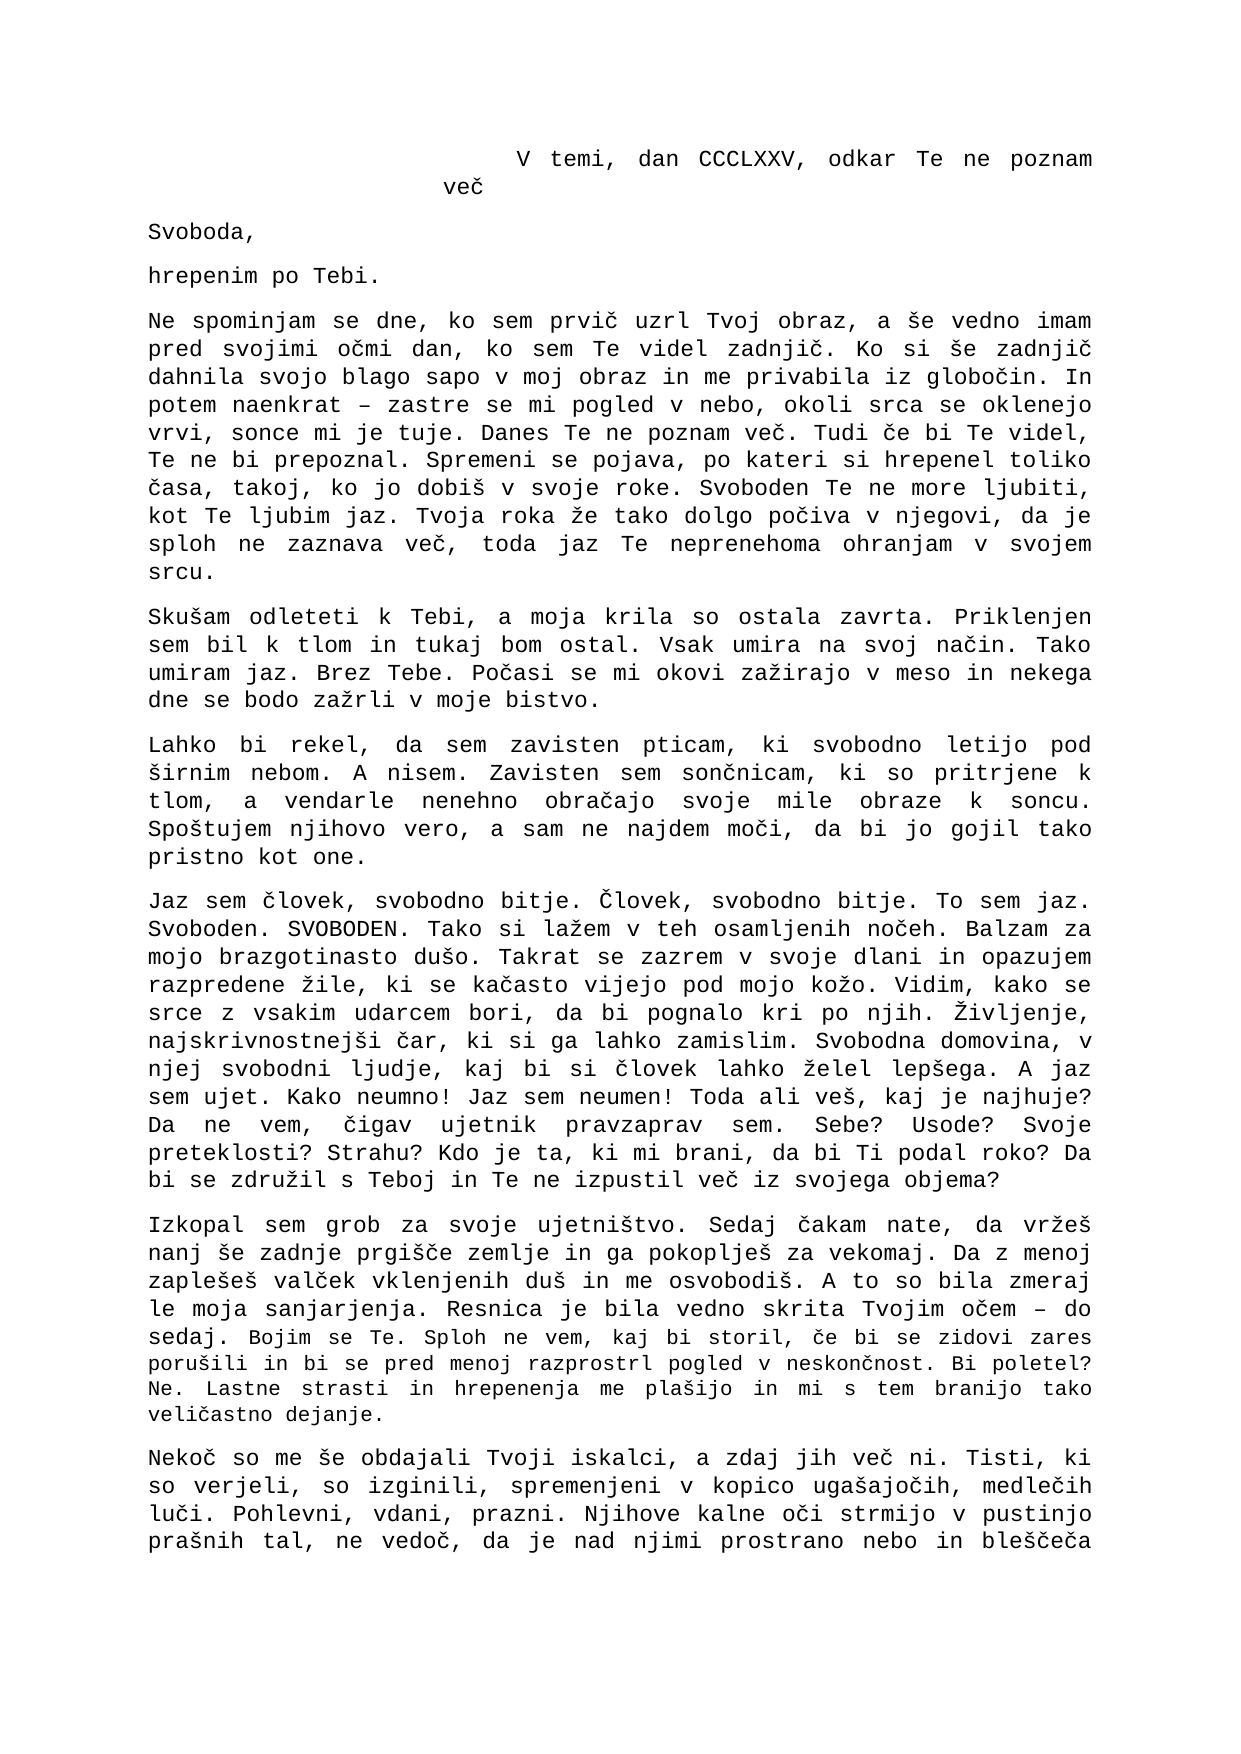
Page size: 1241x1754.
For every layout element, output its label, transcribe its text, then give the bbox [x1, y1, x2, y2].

text Ne spominjam se dne, ko sem prvič uzrl Tvoj obraz, a še vedno imam pred svojimi očmi dan, ko sem Te videl zadnjič. Ko si še zadnjič dahnila svojo blago sapo v moj obraz in me privabila iz globočin. In potem naenkrat – zastre se mi pogled v nebo, okoli srca se oklenejo vrvi, sonce mi je tuje. Danes Te ne poznam več. Tudi če bi Te videl, Te ne bi prepoznal. Spremeni se pojava, po kateri si hrepenel toliko časa, takoj, ko jo dobiš v svoje roke. Svoboden Te ne more ljubiti, kot Te ljubim jaz. Tvoja roka že tako dolgo počiva v njegovi, da je sploh ne zaznava več, toda jaz Te neprenehoma ohranjam v svojem srcu. [148, 309, 1093, 586]
text V temi, dan CCCLXXV, odkar Te ne poznam več [443, 148, 1093, 201]
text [148, 1446, 1093, 1556]
text Lahko bi rekel, da sem zavisten pticam, ki svobodno letijo pod širnim nebom. A nisem. Zavisten sem sončnicam, ki so pritrjene k tlom, a vendarle nenehno obračajo svoje mile obraze k soncu. Spoštujem njihovo vero, a sam ne najdem moči, da bi jo gojil tako pristno kot one. [148, 733, 1093, 871]
text hrepenim po Tebi. [148, 265, 1093, 291]
text Izkopal sem grob za svoje ujetništvo. Sedaj čakam nate, da vržeš nanj še zadnje prgišče zemlje in ga pokoplješ za vekomaj. Da z menoj zaplešeš valček vklenjenih duš in me osvobodiš. A to so bila zmeraj le moja sanjarjenja. Resnica je bila vedno skrita Tvojim očem – do sedaj. Bojim se Te. Sploh ne vem, kaj bi storil, če bi se zidovi zares porušili in bi se pred menoj razprostrl pogled v neskončnost. Bi poletel? Ne. Lastne strasti in hrepenenja me plašijo in mi s tem branijo tako veličastno dejanje. [148, 1213, 1093, 1428]
text Svoboda, [148, 220, 1093, 246]
text Skušam odleteti k Tebi, a moja krila so ostala zavrta. Priklenjen sem bil k tlom in tukaj bom ostal. Vsak umira na svoj način. Tako umiram jaz. Brez Tebe. Počasi se mi okovi zažirajo v meso in nekega dne se bodo zažrli v moje bistvo. [148, 605, 1093, 715]
text Jaz sem človek, svobodno bitje. Človek, svobodno bitje. To sem jaz. Svoboden. SVOBODEN. Tako si lažem v teh osamljenih nočeh. Balzam za mojo brazgotinasto dušo. Takrat se zazrem v svoje dlani in opazujem razpredene žile, ki se kačasto vijejo pod mojo kožo. Vidim, kako se srce z vsakim udarcem bori, da bi pognalo kri po njih. Življenje, najskrivnostnejši čar, ki si ga lahko zamislim. Svobodna domovina, v njej svobodni ljudje, kaj bi si človek lahko želel lepšega. A jaz sem ujet. Kako neumno! Jaz sem neumen! Toda ali veš, kaj je najhuje? Da ne vem, čigav ujetnik pravzaprav sem. Sebe? Usode? Svoje preteklosti? Strahu? Kdo je ta, ki mi brani, da bi Ti podal roko? Da bi se združil s Teboj in Te ne izpustil več iz svojega objema? [148, 890, 1093, 1195]
